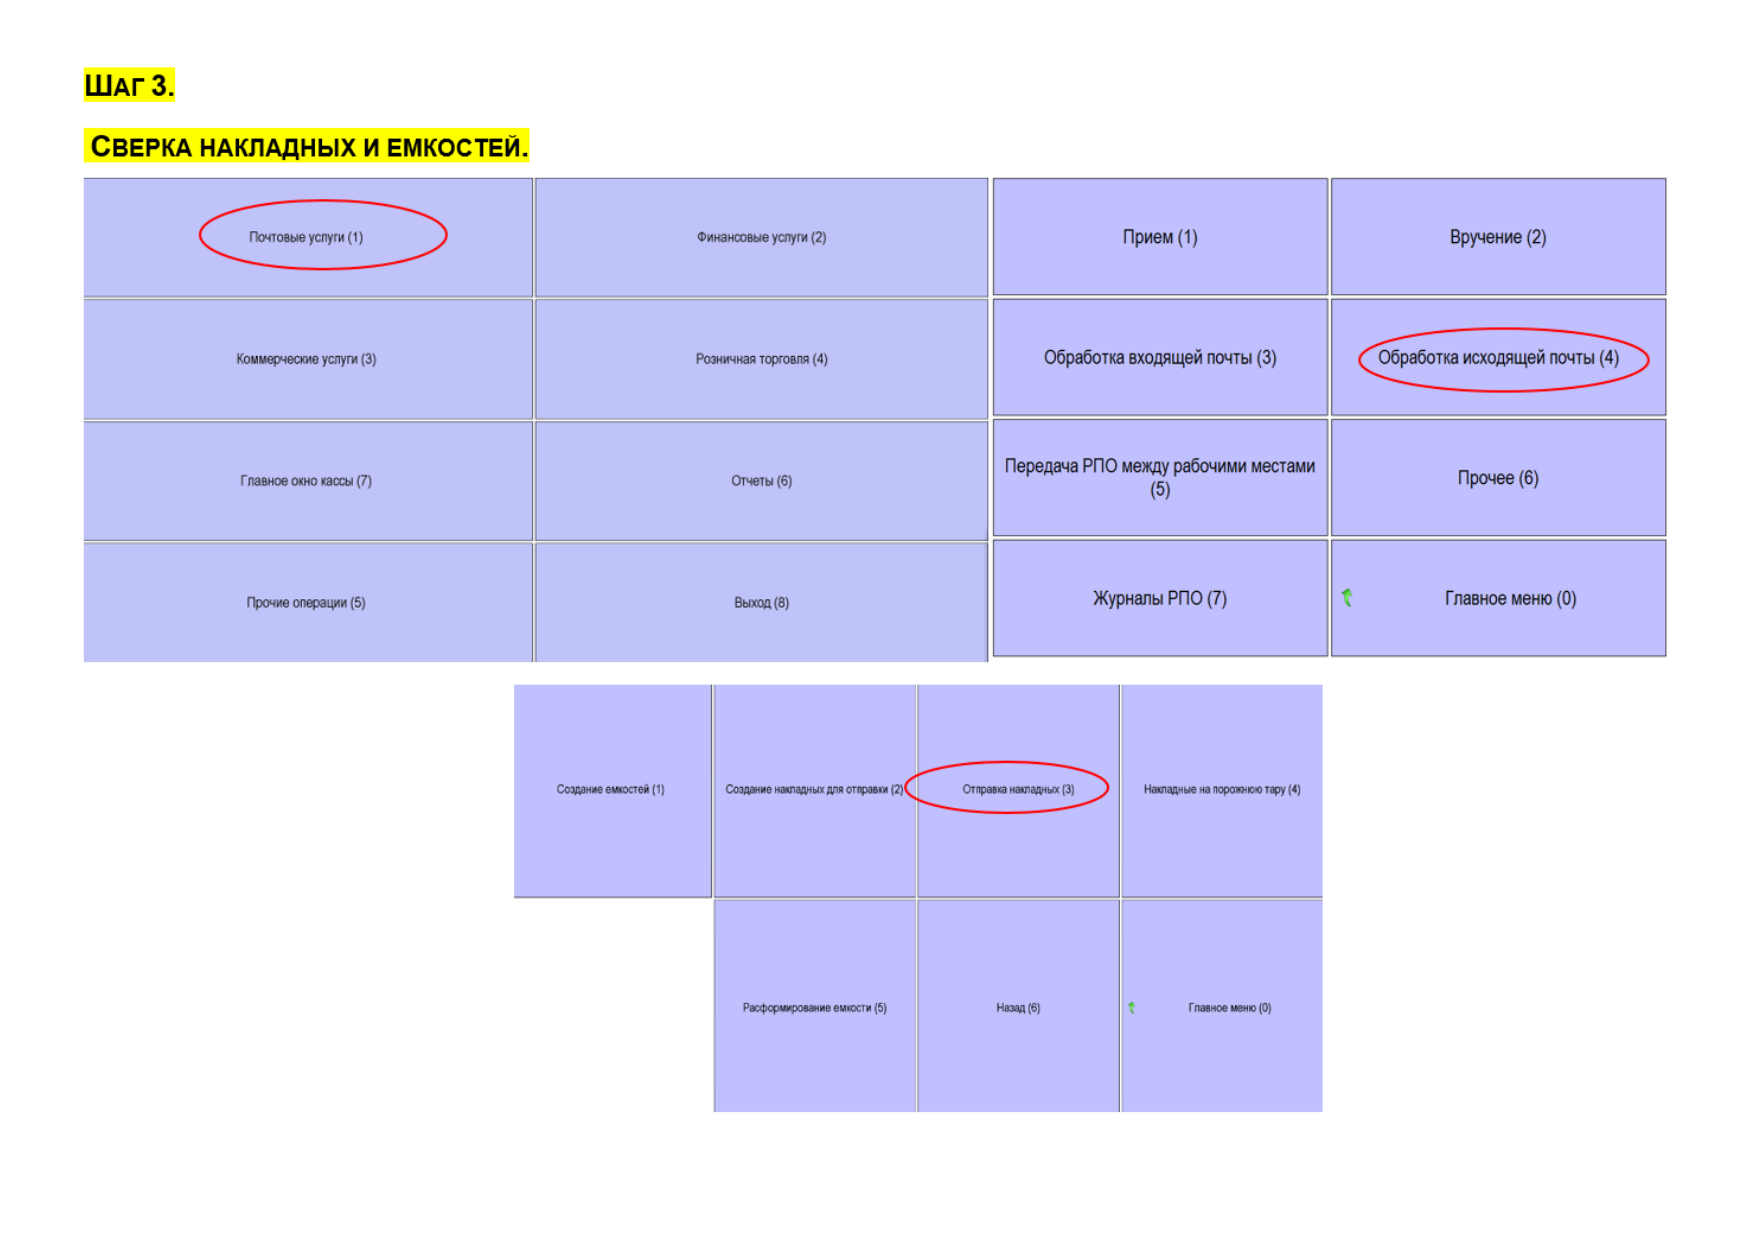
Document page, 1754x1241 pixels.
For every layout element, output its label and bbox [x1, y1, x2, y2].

picture [59, 59, 1695, 1124]
